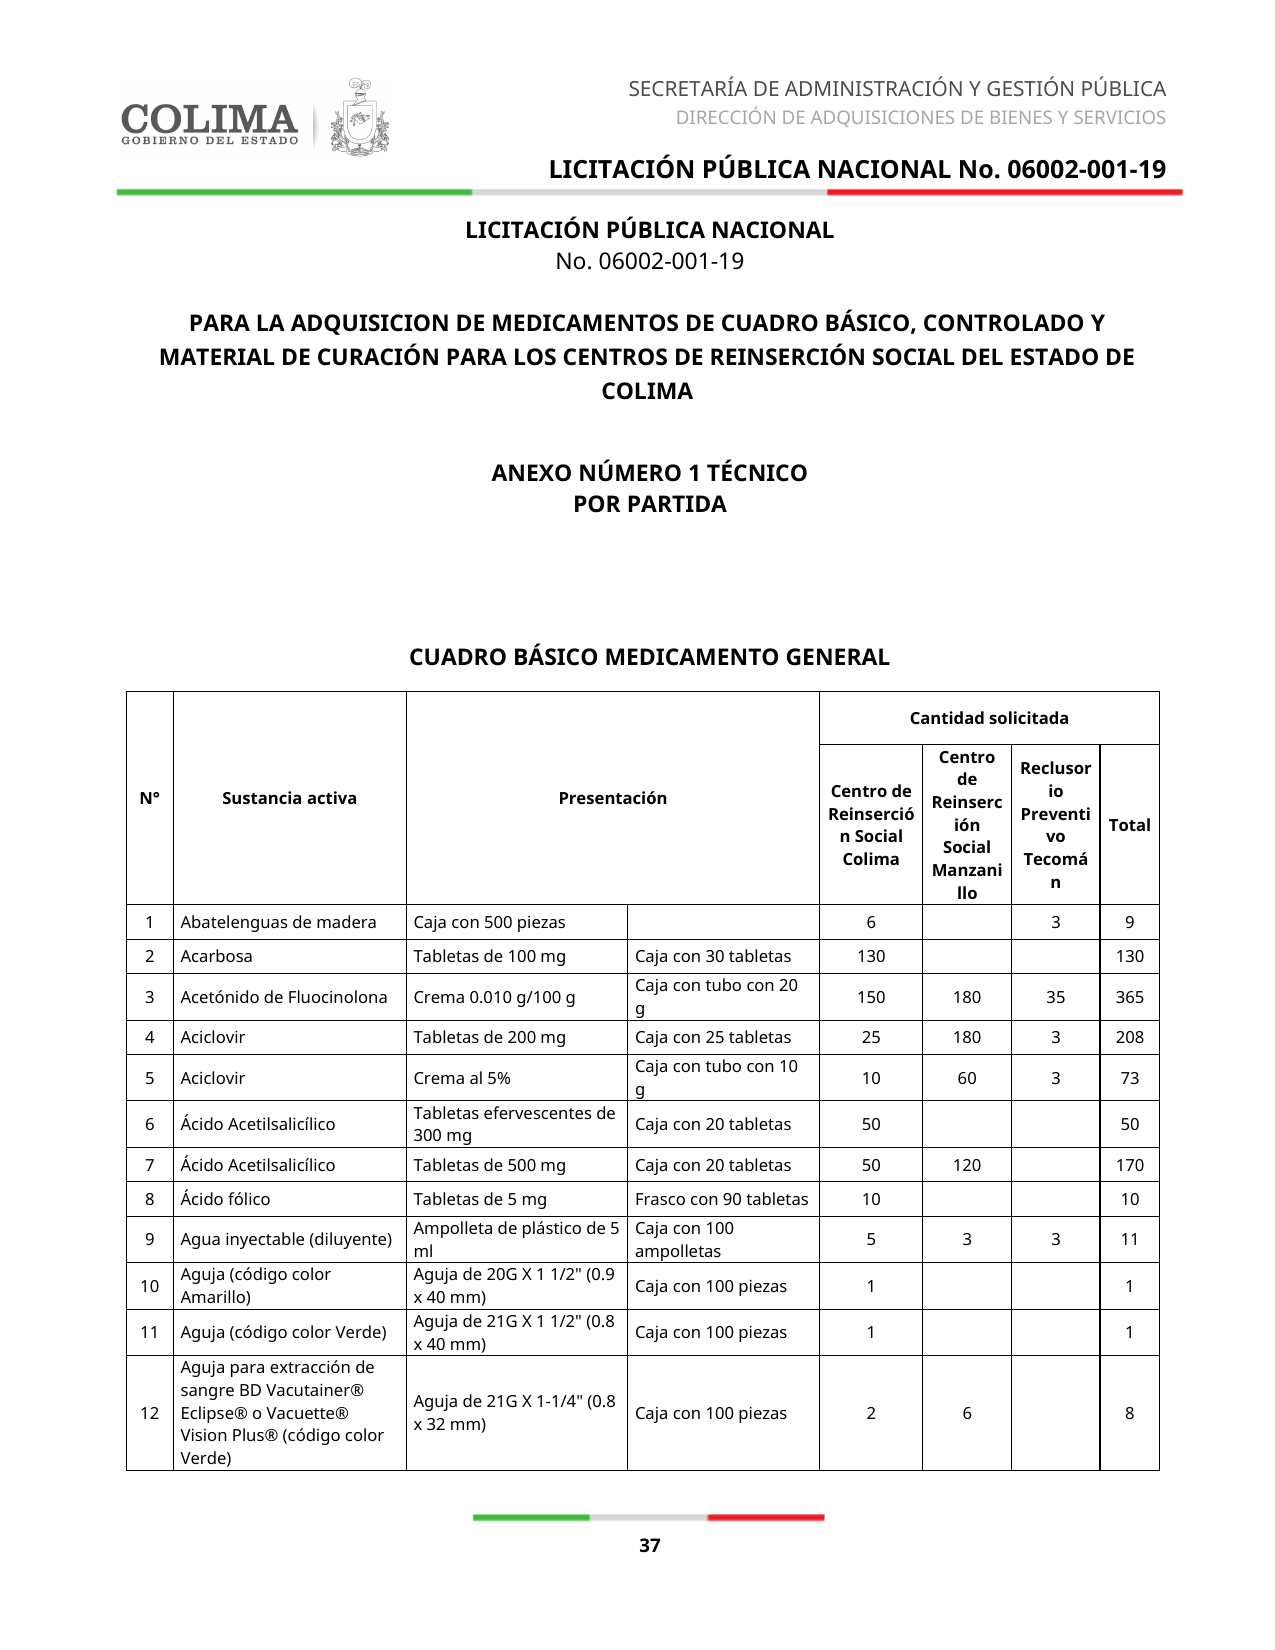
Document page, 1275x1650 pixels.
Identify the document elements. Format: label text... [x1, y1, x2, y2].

table_cell [1012, 1356, 1099, 1469]
table_cell 9 [127, 1217, 173, 1262]
table_cell Crema al 5% [407, 1055, 627, 1100]
table_cell 1 [820, 1310, 922, 1355]
table_cell 50 [820, 1101, 922, 1147]
table_cell Aguja de 21G X 1-1/4" (0.8 x 32 mm) [407, 1356, 627, 1469]
table_cell 130 [820, 940, 922, 973]
table_cell [923, 1310, 1011, 1355]
table_cell Caja con tubo con 20 g [628, 974, 819, 1019]
table_cell 7 [127, 1148, 173, 1181]
table_cell 10 [820, 1182, 922, 1216]
table_cell 10 [820, 1055, 922, 1100]
table_cell [628, 905, 819, 939]
table_cell 1 [127, 905, 173, 939]
table_cell 50 [820, 1148, 922, 1181]
table_cell 3 [1012, 1217, 1099, 1262]
table_cell 10 [1101, 1182, 1159, 1216]
table_cell [1012, 1148, 1099, 1181]
table_cell [1012, 1101, 1099, 1147]
picture [472, 1503, 828, 1528]
table_cell Aciclovir [174, 1021, 406, 1054]
table_cell Frasco con 90 tabletas [628, 1182, 819, 1216]
table_cell Caja con 20 tabletas [628, 1148, 819, 1181]
picture [111, 183, 1189, 204]
table_cell 2 [820, 1356, 922, 1469]
table_cell 2 [127, 940, 173, 973]
table_cell 6 [923, 1356, 1011, 1469]
table_cell [923, 1263, 1011, 1308]
table_cell 130 [1101, 940, 1159, 973]
table_cell Abatelenguas de madera [174, 905, 406, 939]
table_cell Caja con 25 tabletas [628, 1021, 819, 1054]
table_cell Aguja de 21G X 1 1/2" (0.8 x 40 mm) [407, 1310, 627, 1355]
table_cell 1 [1101, 1310, 1159, 1355]
table_cell Caja con 100 piezas [628, 1310, 819, 1355]
table_cell Caja con 100 ampolletas [628, 1217, 819, 1262]
table_cell 3 [1012, 905, 1099, 939]
table_cell Caja con 30 tabletas [628, 940, 819, 973]
table_cell Centro de Reinserción Social Colima [820, 745, 922, 904]
table_cell [923, 940, 1011, 973]
table_cell Caja con 500 piezas [407, 905, 627, 939]
table_cell Crema 0.010 g/100 g [407, 974, 627, 1019]
table_cell 3 [127, 974, 173, 1019]
table_cell 8 [1101, 1356, 1159, 1469]
text ANEXO NÚMERO 1 TÉCNICO [133, 456, 1167, 488]
table_cell Aguja para extracción de sangre BD Vacutainer® Eclipse® o Vacuette® Vision Plus® (código color Verde) [174, 1356, 406, 1469]
table_header Cantidad solicitada [820, 692, 1159, 744]
table_header N° [127, 692, 173, 904]
table_cell 6 [127, 1101, 173, 1147]
table_header Presentación [407, 692, 819, 904]
text LICITACIÓN PÚBLICA NACIONAL [133, 213, 1167, 245]
table_cell 11 [127, 1310, 173, 1355]
table_cell 180 [923, 1021, 1011, 1054]
table_cell Ácido Acetilsalicílico [174, 1148, 406, 1181]
table_cell Caja con 100 piezas [628, 1356, 819, 1469]
table_cell 12 [127, 1356, 173, 1469]
table_cell 9 [1101, 905, 1159, 939]
table_cell 3 [1012, 1021, 1099, 1054]
table_cell 60 [923, 1055, 1011, 1100]
table_cell Ácido fólico [174, 1182, 406, 1216]
table_cell 5 [127, 1055, 173, 1100]
picture [120, 76, 389, 157]
table_cell Acarbosa [174, 940, 406, 973]
table_cell [1012, 1310, 1099, 1355]
table_cell 5 [820, 1217, 922, 1262]
table_cell 3 [1012, 1055, 1099, 1100]
table_cell 8 [127, 1182, 173, 1216]
table_cell Tabletas efervescentes de 300 mg [407, 1101, 627, 1147]
table_cell 35 [1012, 974, 1099, 1019]
table_cell 120 [923, 1148, 1011, 1181]
table_cell 3 [923, 1217, 1011, 1262]
table_cell 180 [923, 974, 1011, 1019]
table_cell 208 [1101, 1021, 1159, 1054]
text PARA LA ADQUISICION DE MEDICAMENTOS DE CUADRO BÁSICO, CONTROLADO Y MATERIAL DE CURACIÓN PARA LOS CENTROS DE REINSERCIÓN SOCIAL DEL ESTADO DE COLIMA [133, 307, 1161, 406]
table_cell Caja con tubo con 10 g [628, 1055, 819, 1100]
table_cell Aguja (código color Verde) [174, 1310, 406, 1355]
table_cell Aguja de 20G X 1 1/2" (0.9 x 40 mm) [407, 1263, 627, 1308]
table_cell 6 [820, 905, 922, 939]
table_cell Tabletas de 500 mg [407, 1148, 627, 1181]
table_cell Caja con 100 piezas [628, 1263, 819, 1308]
table_cell [923, 1182, 1011, 1216]
table_cell Reclusorio Preventivo Tecomán [1012, 745, 1099, 904]
table_cell Agua inyectable (diluyente) [174, 1217, 406, 1262]
table_cell 150 [820, 974, 922, 1019]
table_cell Centro de Reinserción Social Manzanillo [923, 745, 1011, 904]
table_cell Aguja (código color Amarillo) [174, 1263, 406, 1308]
table_cell Ampolleta de plástico de 5 ml [407, 1217, 627, 1262]
table_cell [1012, 940, 1099, 973]
table_cell Caja con 20 tabletas [628, 1101, 819, 1147]
table_cell 50 [1101, 1101, 1159, 1147]
table_header Sustancia activa [174, 692, 406, 904]
table_cell 170 [1101, 1148, 1159, 1181]
table_cell 73 [1101, 1055, 1159, 1100]
table_cell Tabletas de 5 mg [407, 1182, 627, 1216]
table_cell 365 [1101, 974, 1159, 1019]
table_cell [1012, 1182, 1099, 1216]
table_cell 11 [1101, 1217, 1159, 1262]
table_cell Aciclovir [174, 1055, 406, 1100]
table_cell Tabletas de 200 mg [407, 1021, 627, 1054]
table_cell Tabletas de 100 mg [407, 940, 627, 973]
table_cell 25 [820, 1021, 922, 1054]
table_cell [923, 905, 1011, 939]
table_cell 4 [127, 1021, 173, 1054]
table_cell 10 [127, 1263, 173, 1308]
table_cell Ácido Acetilsalicílico [174, 1101, 406, 1147]
table_cell 1 [1101, 1263, 1159, 1308]
text CUADRO BÁSICO MEDICAMENTO GENERAL [133, 641, 1167, 672]
table_cell [1012, 1263, 1099, 1308]
table_cell Total [1101, 745, 1159, 904]
table_cell [923, 1101, 1011, 1147]
text POR PARTIDA [133, 488, 1167, 519]
table_cell 1 [820, 1263, 922, 1308]
text No. 06002-001-19 [133, 245, 1167, 276]
table_cell Acetónido de Fluocinolona [174, 974, 406, 1019]
